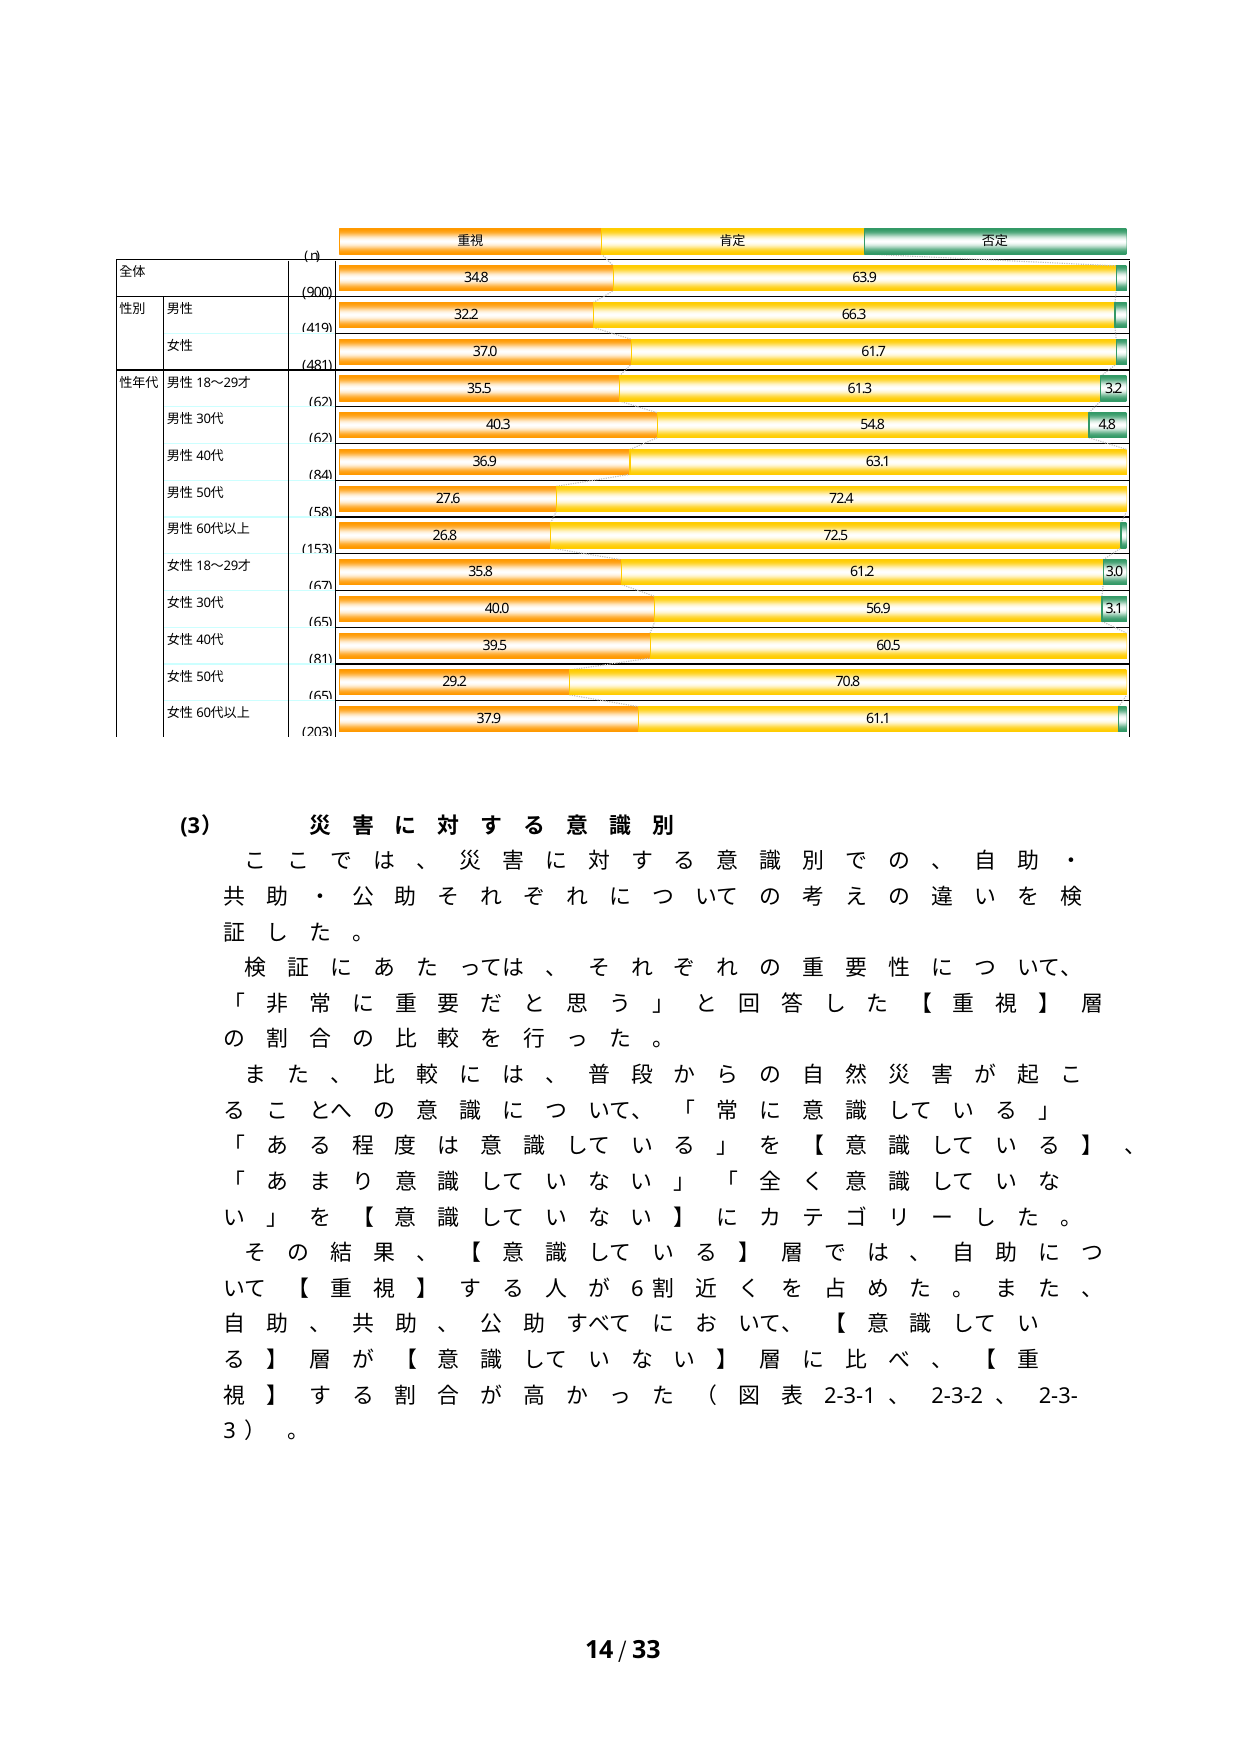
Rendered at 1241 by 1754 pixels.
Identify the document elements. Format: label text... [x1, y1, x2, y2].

list ここでは、災害に対する意識別での、自助・共助・公助それぞれについての考えの違いを検証した。 [202, 841, 1124, 948]
list 検証にあたっては、それぞれの重要性について、「非常に重要だと思う」と回答した【重視】層の割合の比較を行った。 [203, 948, 1124, 1055]
list また、比較には、普段からの自然災害が起こることへの意識について、「常に意識している」「ある程度は意識している」を【意識している】、「あまり意識していない」「全く意識していない」を【意識していない】にカテゴリーした。 [203, 1055, 1124, 1233]
list その結果、【意識している】層では、自助について【重視】する人が6割近くを占めた。また、自助、共助、公助すべてにおいて、【意識している】層が【意識していない】層に比べ、【重視】する割合が高かった（図表2-3-1、2-3-2、2-3-3）。 [203, 1233, 1124, 1447]
list 災害に対する意識別 [159, 806, 1124, 841]
